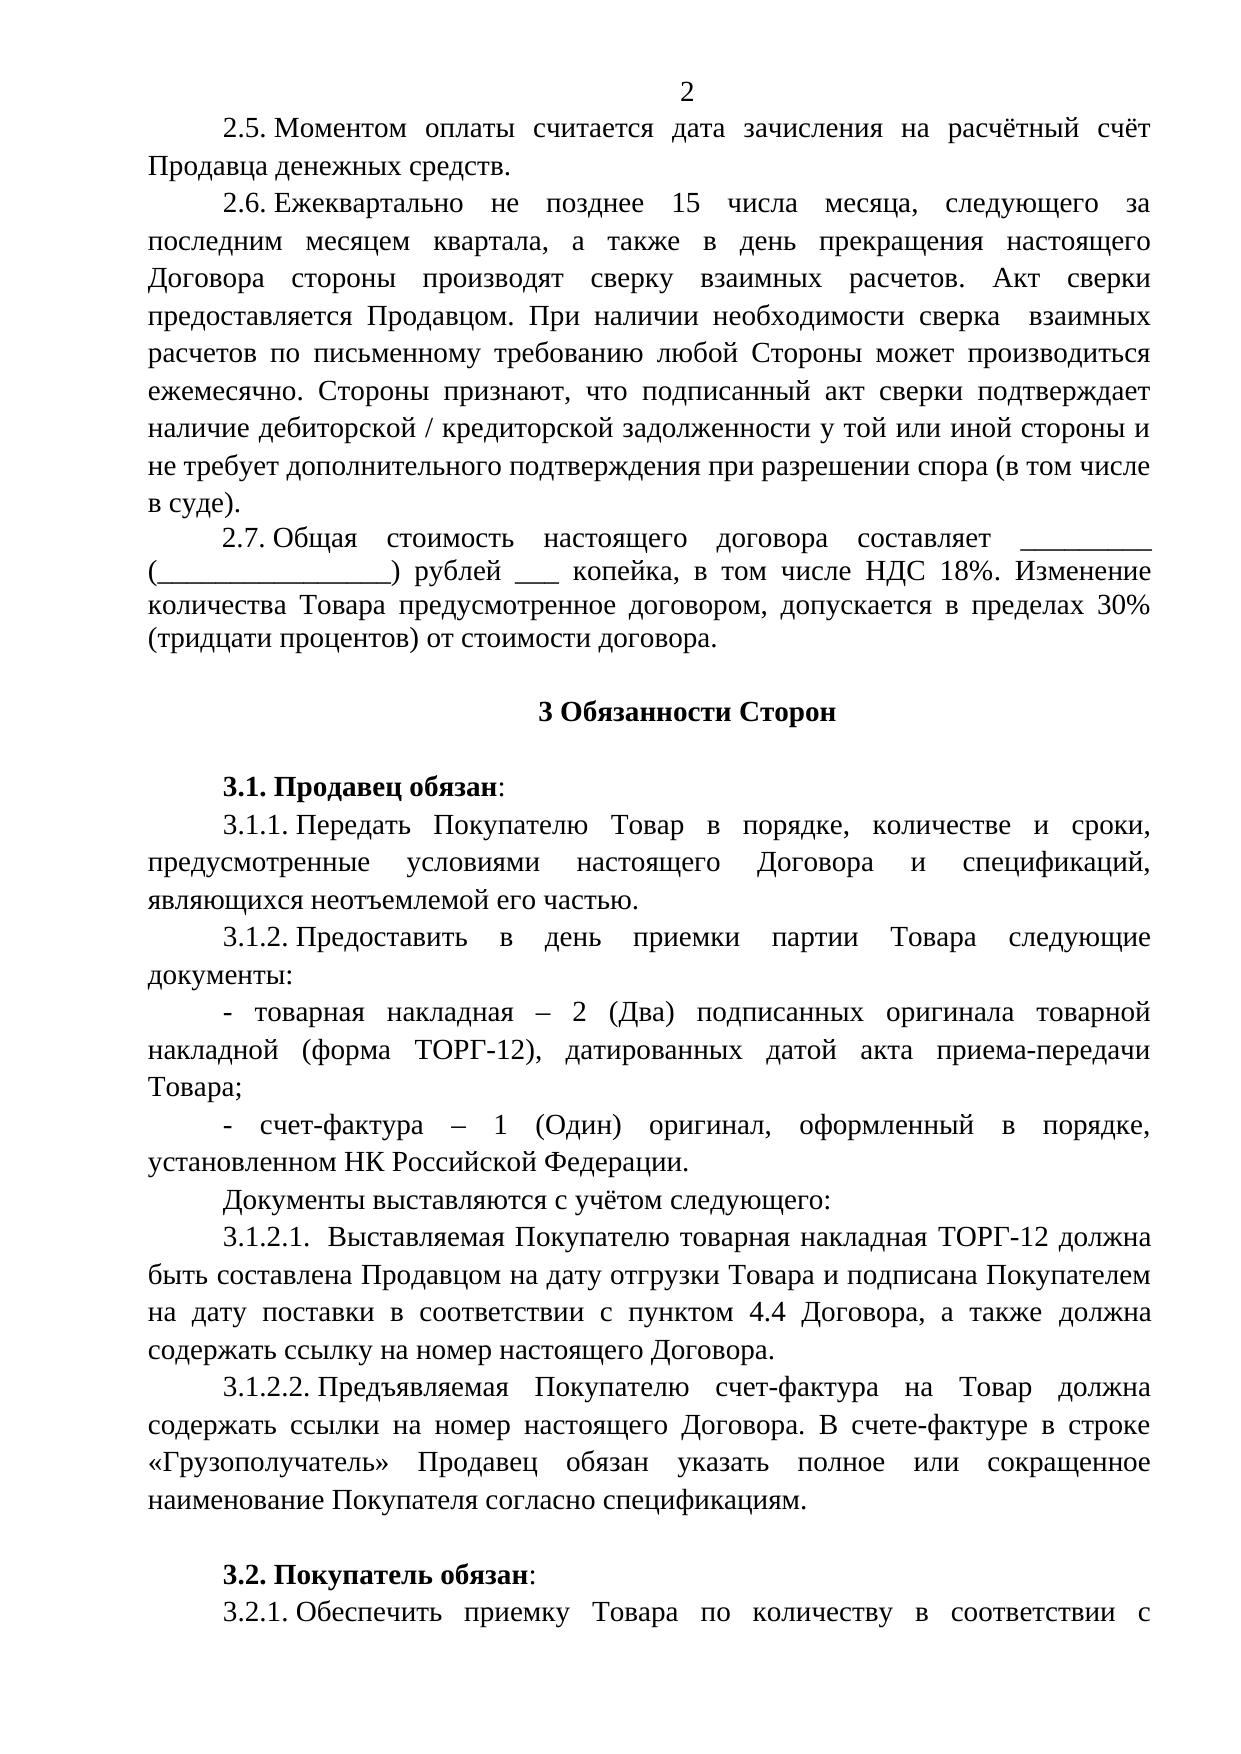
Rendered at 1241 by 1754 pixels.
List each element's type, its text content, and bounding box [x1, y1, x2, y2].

text 2.5. Моментом оплаты считается дата зачисления на расчётный счёт Продавца денежных средств. [148, 107, 1152, 182]
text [148, 1592, 1152, 1629]
text 2.6. Ежеквартально не позднее 15 числа месяца, следующего за последним месяцем квартала, а также в день прекращения настоящего Договора стороны производят сверку взаимных расчетов. Акт сверки предоставляется Продавцом. При наличии необходимости сверка взаимных расчетов по письменному требованию любой Стороны может производиться ежемесячно. Стороны признают, что подписанный акт сверки подтверждает наличие дебиторской / кредиторской задолженности у той или иной стороны и не требует дополнительного подтверждения при разрешении спора (в том числе в суде). [148, 182, 1152, 520]
text - товарная накладная – 2 (Два) подписанных оригинала товарной накладной (форма ТОРГ-12), датированных датой акта приема-передачи Товара; [148, 992, 1152, 1104]
text - счет-фактура – 1 (Один) оригинал, оформленный в порядке, установленном НК Российской Федерации. [148, 1104, 1152, 1179]
text 3 Обязанности Сторон [148, 692, 1152, 729]
text 3.1.1. Передать Покупателю Товар в порядке, количестве и сроки, предусмотренные условиями настоящего Договора и спецификаций, являющихся неотъемлемой его частью. [148, 804, 1152, 917]
text 3.1.2. Предоставить в день приемки партии Товара следующие документы: [148, 917, 1152, 992]
text 2.7. Общая стоимость настоящего договора составляет _________ (________________) рублей ___ копейка, в том числе НДС 18%. Изменение количества Товара предусмотренное договором, допускается в пределах 30% (тридцати процентов) от стоимости договора. [148, 520, 1152, 654]
text 3.2. Покупатель обязан: [148, 1554, 1152, 1592]
text Документы выставляются с учётом следующего: [148, 1179, 1152, 1217]
text 3.1.2.2. Предъявляемая Покупателю счет-фактура на Товар должна содержать ссылки на номер настоящего Договора. В счете-фактуре в строке «Грузополучатель» Продавец обязан указать полное или сокращенное наименование Покупателя согласно спецификациям. [148, 1367, 1152, 1517]
text 3.1. Продавец обязан: [148, 767, 1152, 804]
text 3.1.2.1. Выставляемая Покупателю товарная накладная ТОРГ-12 должна быть составлена Продавцом на дату отгрузки Товара и подписана Покупателем на дату поставки в соответствии с пунктом 4.4 Договора, а также должна содержать ссылку на номер настоящего Договора. [148, 1217, 1152, 1367]
